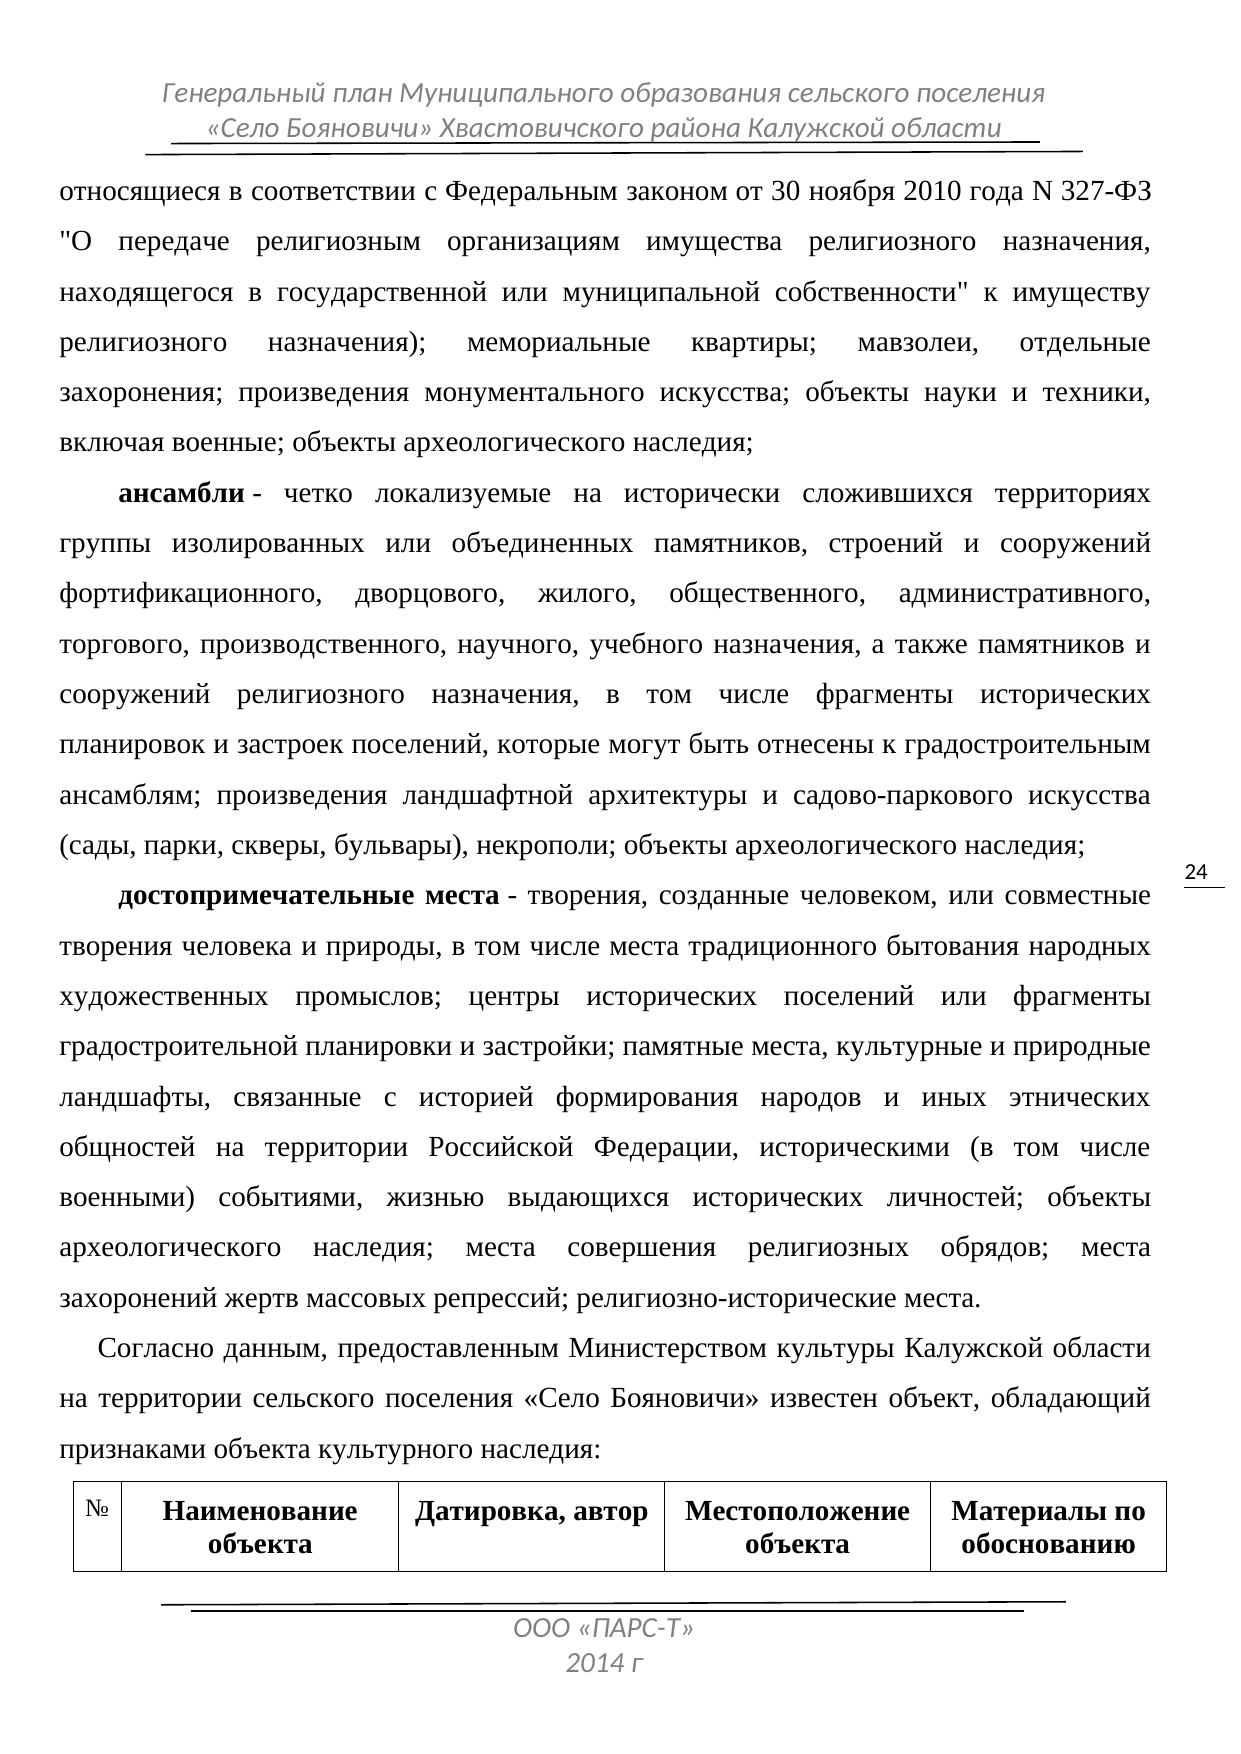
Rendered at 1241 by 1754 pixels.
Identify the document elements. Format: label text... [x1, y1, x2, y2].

text достопримечательные места - творения, созданные человеком, или совместные творения человека и природы, в том числе места традиционного бытования народных художественных промыслов; центры исторических поселений или фрагменты градостроительной планировки и застройки; памятные места, культурные и природные ландшафты, связанные с историей формирования народов и иных этнических общностей на территории Российской Федерации, историческими (в том числе военными) событиями, жизнью выдающихся исторических личностей; объекты археологического наследия; места совершения религиозных обрядов; места захоронений жертв массовых репрессий; религиозно-исторические места. [59, 877, 1152, 1313]
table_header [122, 1482, 398, 1571]
table_header Датировка, автор [399, 1482, 664, 1571]
text Согласно данным, предоставленным Министерством культуры Калужской области на территории сельского поселения «Село Бояновичи» известен объект, обладающий признаками объекта культурного наследия: [59, 1330, 1152, 1464]
text ансамбли - четко локализуемые на исторически сложившихся территориях группы изолированных или объединенных памятников, строений и сооружений фортификационного, дворцового, жилого, общественного, административного, торгового, производственного, научного, учебного назначения, а также памятников и сооружений религиозного назначения, в том числе фрагменты исторических планировок и застроек поселений, которые могут быть отнесены к градостроительным ансамблям; произведения ландшафтной архитектуры и садово-паркового искусства (сады, парки, скверы, бульвары), некрополи; объекты археологического наследия; [59, 475, 1152, 861]
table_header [931, 1482, 1166, 1571]
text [59, 173, 1152, 458]
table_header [665, 1482, 930, 1571]
table_header № [74, 1482, 121, 1571]
